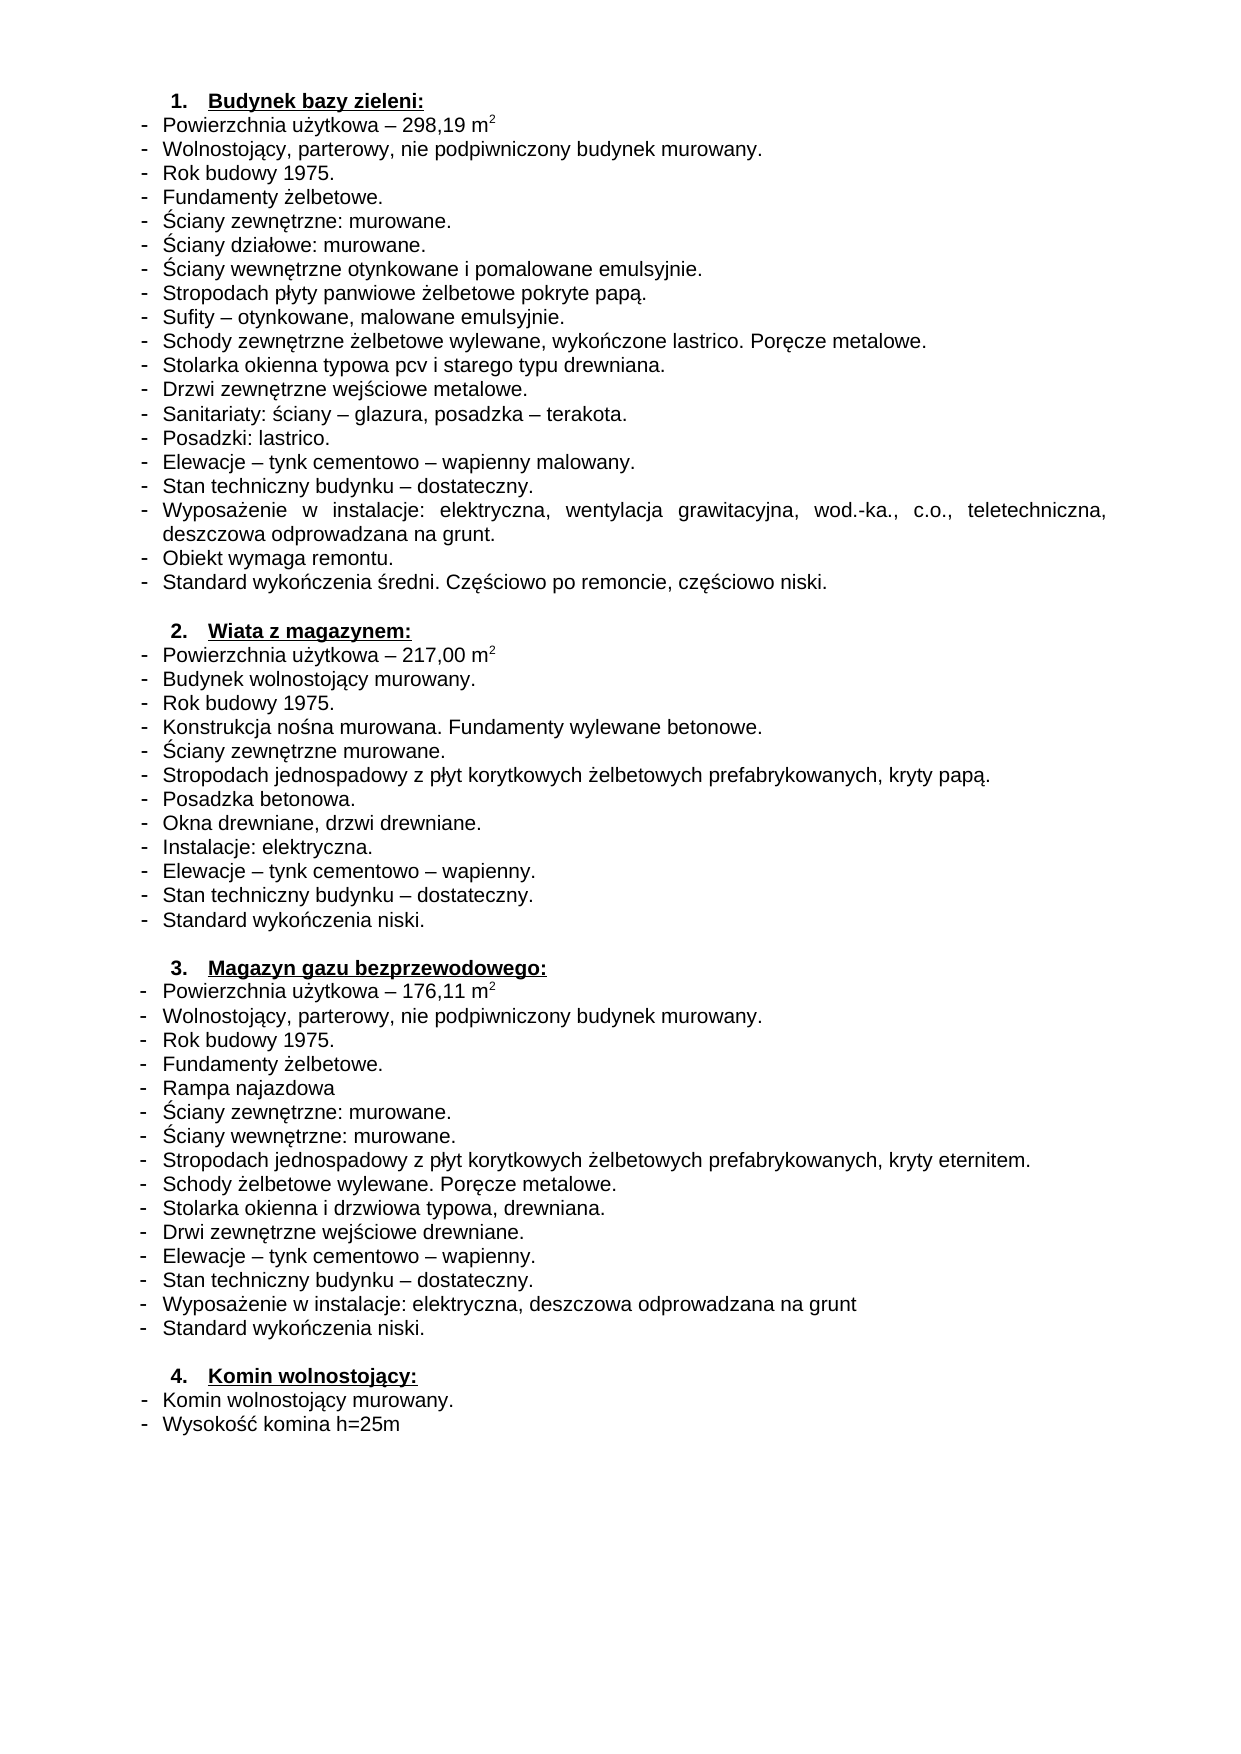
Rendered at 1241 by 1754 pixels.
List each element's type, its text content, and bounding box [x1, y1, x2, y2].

list Ściany wewnętrzne otynkowane i pomalowane emulsyjnie. [148, 257, 1107, 281]
list Elewacje – tynk cementowo – wapienny malowany. [148, 449, 1107, 473]
list Powierzchnia użytkowa – 176,11 m2 [147, 979, 1107, 1003]
list Stan techniczny budynku – dostateczny. [148, 473, 1107, 498]
list Rok budowy 1975. [148, 161, 1107, 185]
list Stolarka okienna i drzwiowa typowa, drewniana. [147, 1196, 1107, 1220]
list Budynek bazy zieleni: [170, 89, 1107, 113]
list Ściany wewnętrzne: murowane. [147, 1124, 1107, 1148]
list Posadzka betonowa. [148, 787, 1107, 811]
list Wiata z magazynem: [170, 619, 1107, 643]
list Wolnostojący, parterowy, nie podpiwniczony budynek murowany. [147, 1003, 1107, 1027]
list Powierzchnia użytkowa – 298,19 m2 [148, 113, 1107, 137]
list Elewacje – tynk cementowo – wapienny. [148, 859, 1107, 883]
list Ściany działowe: murowane. [148, 233, 1107, 257]
list Magazyn gazu bezprzewodowego: [170, 955, 1107, 979]
list Wysokość komina h=25m [148, 1412, 1107, 1436]
list Ściany zewnętrzne murowane. [148, 739, 1107, 763]
list Konstrukcja nośna murowana. Fundamenty wylewane betonowe. [148, 715, 1107, 739]
list Ściany zewnętrzne: murowane. [147, 1100, 1107, 1124]
list Posadzki: lastrico. [148, 425, 1107, 449]
list Sanitariaty: ściany – glazura, posadzka – terakota. [148, 401, 1107, 425]
list Stropodach jednospadowy z płyt korytkowych żelbetowych prefabrykowanych, kryty eternitem. [147, 1148, 1107, 1172]
list Wolnostojący, parterowy, nie podpiwniczony budynek murowany. [148, 137, 1107, 161]
list Elewacje – tynk cementowo – wapienny. [147, 1244, 1107, 1268]
list Standard wykończenia niski. [148, 907, 1107, 931]
list Stropodach płyty panwiowe żelbetowe pokryte papą. [148, 281, 1107, 305]
list Stan techniczny budynku – dostateczny. [148, 883, 1107, 907]
list Stan techniczny budynku – dostateczny. [147, 1268, 1107, 1292]
list Sufity – otynkowane, malowane emulsyjnie. [148, 305, 1107, 329]
list Stolarka okienna typowa pcv i starego typu drewniana. [148, 353, 1107, 377]
list Schody żelbetowe wylewane. Poręcze metalowe. [147, 1172, 1107, 1196]
list Stropodach jednospadowy z płyt korytkowych żelbetowych prefabrykowanych, kryty papą. [148, 763, 1107, 787]
list Komin wolnostojący: [170, 1364, 1107, 1388]
list Fundamenty żelbetowe. [148, 185, 1107, 209]
list Wyposażenie w instalacje: elektryczna, deszczowa odprowadzana na grunt [147, 1292, 1107, 1316]
list Instalacje: elektryczna. [148, 835, 1107, 859]
list Fundamenty żelbetowe. [147, 1052, 1107, 1076]
list Powierzchnia użytkowa – 217,00 m2 [148, 643, 1107, 667]
list Budynek wolnostojący murowany. [148, 667, 1107, 691]
list Standard wykończenia średni. Częściowo po remoncie, częściowo niski. [148, 570, 1107, 594]
list Drzwi zewnętrzne wejściowe metalowe. [148, 377, 1107, 401]
list Okna drewniane, drzwi drewniane. [148, 811, 1107, 835]
list Rampa najazdowa [147, 1076, 1107, 1100]
list Rok budowy 1975. [147, 1027, 1107, 1052]
list Ściany zewnętrzne: murowane. [148, 209, 1107, 233]
list Schody zewnętrzne żelbetowe wylewane, wykończone lastrico. Poręcze metalowe. [148, 329, 1107, 353]
list Drwi zewnętrzne wejściowe drewniane. [147, 1220, 1107, 1244]
list Rok budowy 1975. [148, 691, 1107, 715]
list Wyposażenie w instalacje: elektryczna, wentylacja grawitacyjna, wod.-ka., c.o., teletechniczna, deszczowa odprowadzana na grunt. [148, 498, 1107, 546]
list Standard wykończenia niski. [147, 1316, 1107, 1340]
list Komin wolnostojący murowany. [148, 1388, 1107, 1412]
list Obiekt wymaga remontu. [148, 546, 1107, 570]
